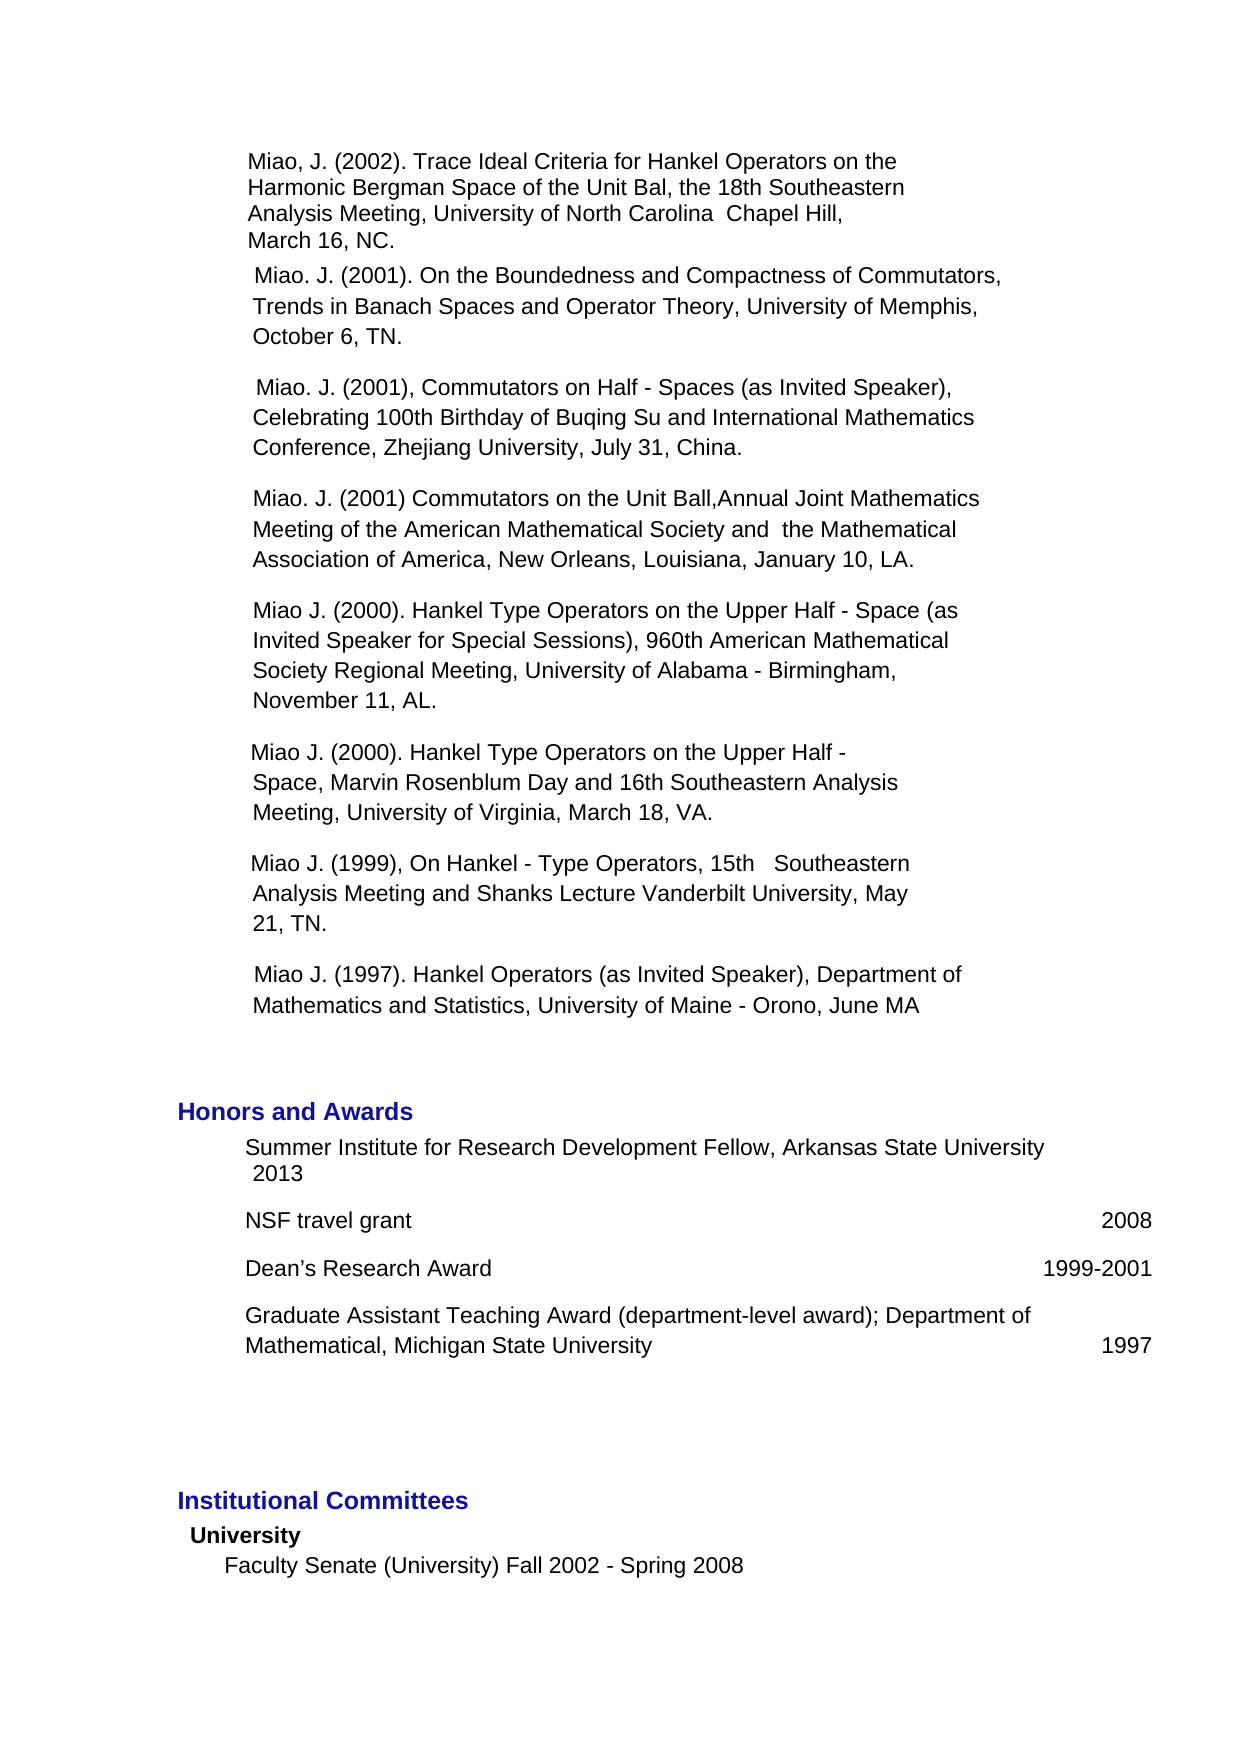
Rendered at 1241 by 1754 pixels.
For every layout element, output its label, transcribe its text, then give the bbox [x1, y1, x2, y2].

text NSF travel grant 2008 [245, 1207, 1063, 1234]
text Miao. J. (2001). On the Boundedness and Compactness of Commutators, Trends in Banach Spaces and Operator Theory, University of Memphis, October 6, TN. [158, 262, 1063, 349]
text Summer Institute for Research Development Fellow, Arkansas State University 2013 [245, 1134, 1063, 1187]
text University [190, 1522, 1063, 1549]
text Miao. J. (2001) Commutators on the Unit Ball,Annual Joint Mathematics Meeting of the American Mathematical Society and the Mathematical Association of America, New Orleans, Louisiana, January 10, LA. [233, 485, 988, 572]
text Faculty Senate (University) Fall 2002 - Spring 2008 [224, 1552, 1063, 1578]
text Miao. J. (2001), Commutators on Half - Spaces (as Invited Speaker), Celebrating 100th Birthday of Buqing Su and International Mathematics Conference, Zhejiang University, July 31, China. [243, 374, 988, 461]
text Graduate Assistant Teaching Award (department-level award); Department of Mathematical, Michigan State University 1997 [245, 1302, 1063, 1358]
subtitle Honors and Awards [177, 1097, 1063, 1126]
text Miao, J. (2002). Trace Ideal Criteria for Hankel Operators on the Harmonic Bergman Space of the Unit Bal, the 18th Southeastern Analysis Meeting, University of North Carolina Chapel Hill, March 16, NC. [247, 148, 913, 253]
subtitle Institutional Committees [177, 1486, 1063, 1515]
text Miao J. (2000). Hankel Type Operators on the Upper Half - Space (as Invited Speaker for Special Sessions), 960th American Mathematical Society Regional Meeting, University of Alabama - Birmingham, November 11, AL. [233, 597, 988, 714]
text Dean’s Research Award 1999-2001 [245, 1255, 1063, 1281]
text Miao J. (2000). Hankel Type Operators on the Upper Half - Space, Marvin Rosenblum Day and 16th Southeastern Analysis Meeting, University of Virginia, March 18, VA. [187, 738, 913, 825]
text Miao J. (1999), On Hankel - Type Operators, 15th Southeastern Analysis Meeting and Shanks Lecture Vanderbilt University, May 21, TN. [187, 850, 913, 937]
text Miao J. (1997). Hankel Operators (as Invited Speaker), Department of Mathematics and Statistics, University of Maine - Orono, June MA [177, 961, 1030, 1018]
